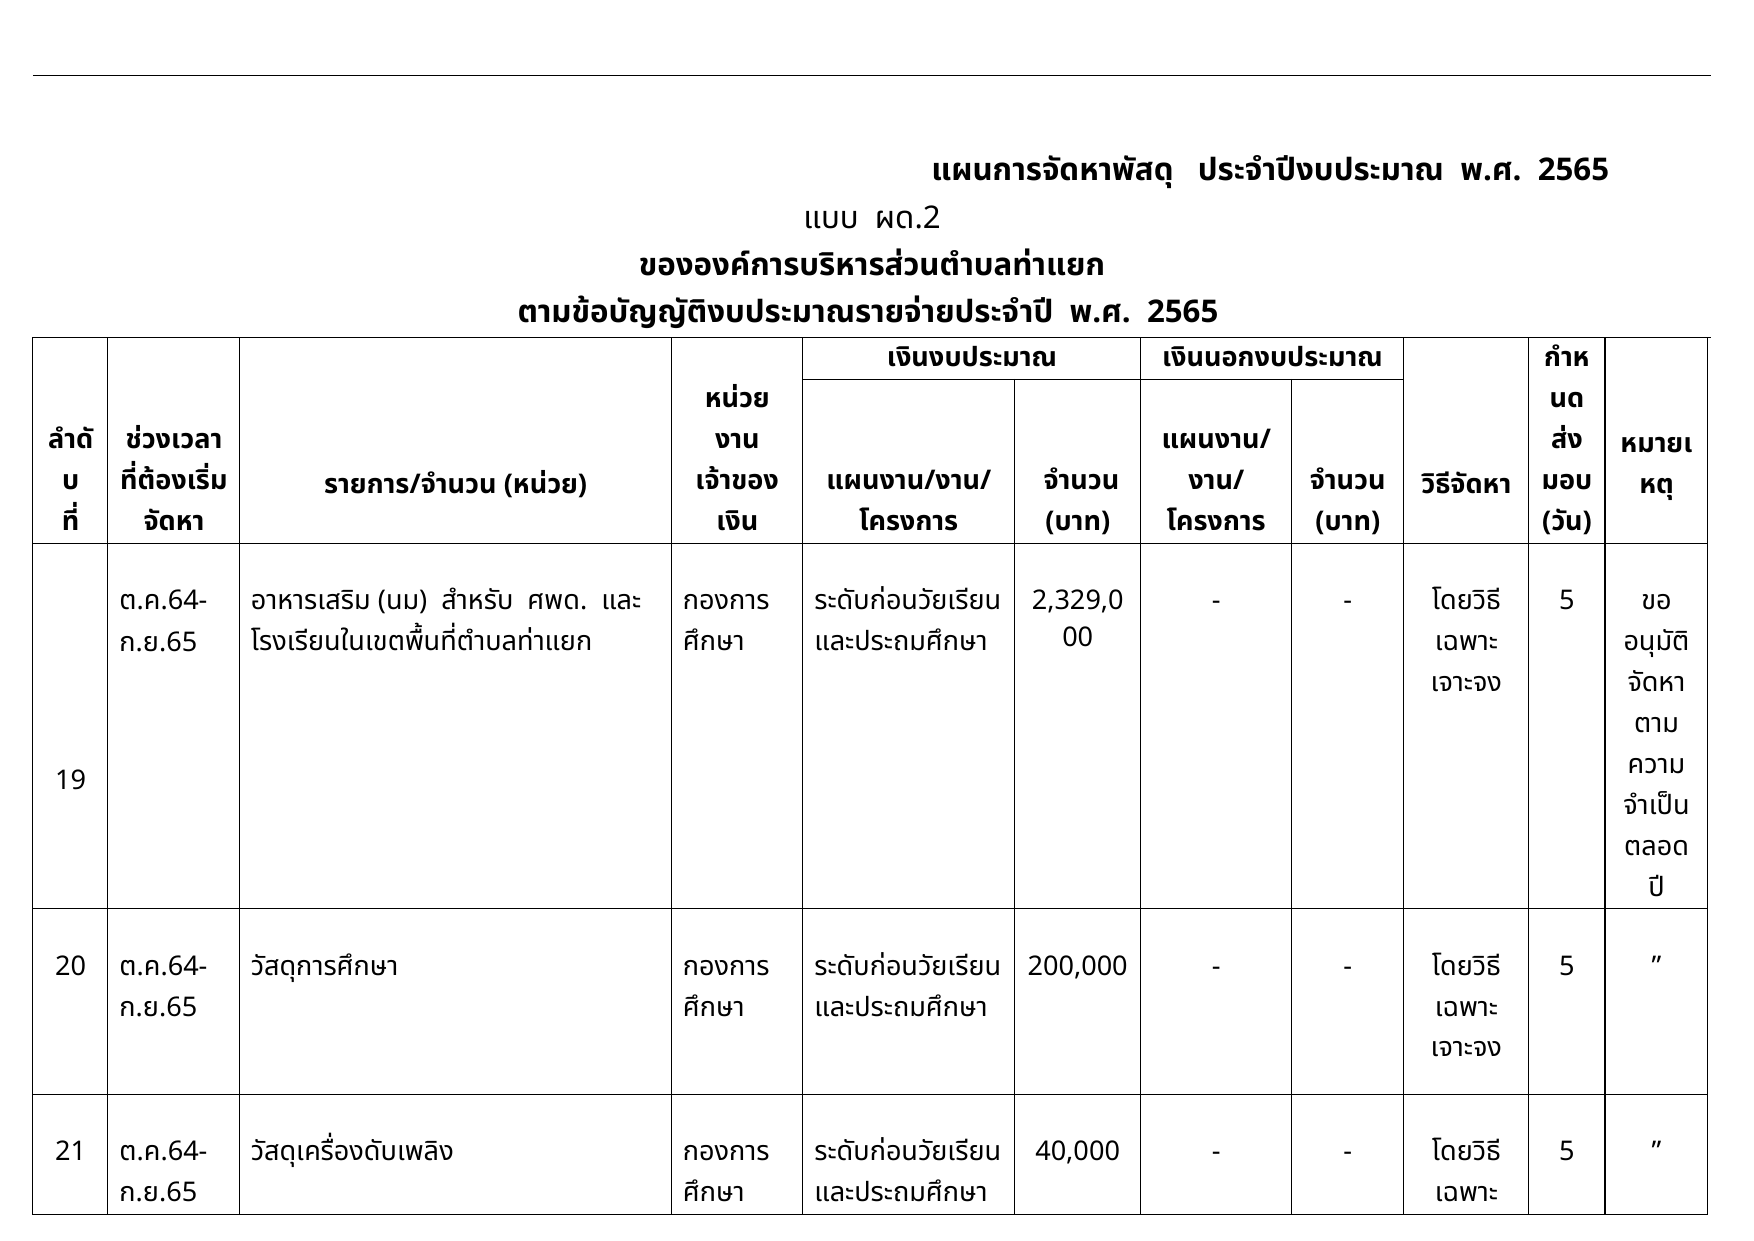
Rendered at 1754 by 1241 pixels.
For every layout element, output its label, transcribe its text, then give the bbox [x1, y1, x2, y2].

table_cell 19 [33, 544, 107, 908]
table_cell 21 [33, 1095, 107, 1214]
table_cell แผนงาน/งาน/โครงการ [1141, 380, 1291, 543]
table_cell วิธีจัดหา [1404, 338, 1528, 543]
table_cell เงินนอกงบประมาณ [1141, 338, 1403, 379]
table_cell ต.ค.64-ก.ย.65 [108, 1095, 239, 1214]
table_cell กองการศึกษา [672, 544, 802, 908]
table_cell - [1292, 1095, 1403, 1214]
table_cell จำนวน (บาท) [1292, 380, 1403, 543]
table_cell โดยวิธีเฉพาะเจาะจง [1404, 909, 1528, 1094]
table_cell ” [1606, 1095, 1707, 1214]
table_cell - [1141, 544, 1291, 908]
table_cell โดยวิธีเฉพาะเจาะจง [1404, 544, 1528, 908]
table_cell ” [1606, 909, 1707, 1094]
table_cell กองการศึกษา [672, 909, 802, 1094]
table_cell ขออนุมัติจัดหาตามความจำเป็นตลอดปี [1606, 544, 1707, 908]
table_cell หน่วยงาน เจ้าของเงิน [672, 338, 802, 543]
table_cell โดยวิธีเฉพาะเจาะจง [1404, 1095, 1528, 1214]
table_cell - [1141, 1095, 1291, 1214]
table_cell ต.ค.64-ก.ย.65 [108, 909, 239, 1094]
table_cell กำหนด ส่งมอบ (วัน) [1529, 338, 1604, 543]
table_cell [803, 1095, 1014, 1214]
table_cell ลำดับ ที่ [33, 338, 107, 543]
table_cell 5 [1529, 909, 1604, 1094]
table_cell 5 [1529, 1095, 1604, 1214]
table_cell รายการ/จำนวน (หน่วย) [240, 338, 671, 543]
table_cell ระดับก่อนวัยเรียนและประถมศึกษา [803, 544, 1014, 908]
table_cell จำนวน (บาท) [1015, 380, 1140, 543]
table_cell - [1141, 909, 1291, 1094]
table_cell 5 [1529, 544, 1604, 908]
table_cell กองการศึกษา [672, 1095, 802, 1214]
table_cell ช่วงเวลา ที่ต้องเริ่มจัดหา [108, 338, 239, 543]
table_cell แผนงาน/งาน/โครงการ [803, 380, 1014, 543]
table_cell หมายเหตุ [1606, 338, 1707, 543]
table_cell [33, 76, 1711, 337]
table_cell 40,000 [1015, 1095, 1140, 1214]
table_cell - [1292, 909, 1403, 1094]
table_cell วัสดุการศึกษา [240, 909, 671, 1094]
table_cell 200,000 [1015, 909, 1140, 1094]
table_cell - [1292, 544, 1403, 908]
table_cell อาหารเสริม (นม) สำหรับ ศพด. และโรงเรียนในเขตพื้นที่ตำบลท่าแยก [240, 544, 671, 908]
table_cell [240, 1095, 671, 1214]
table_cell 2,329,000 [1015, 544, 1140, 908]
table_cell 20 [33, 909, 107, 1094]
table_cell เงินงบประมาณ [803, 338, 1140, 379]
table_cell ระดับก่อนวัยเรียนและประถมศึกษา [803, 909, 1014, 1094]
table_cell ต.ค.64-ก.ย.65 [108, 544, 239, 908]
